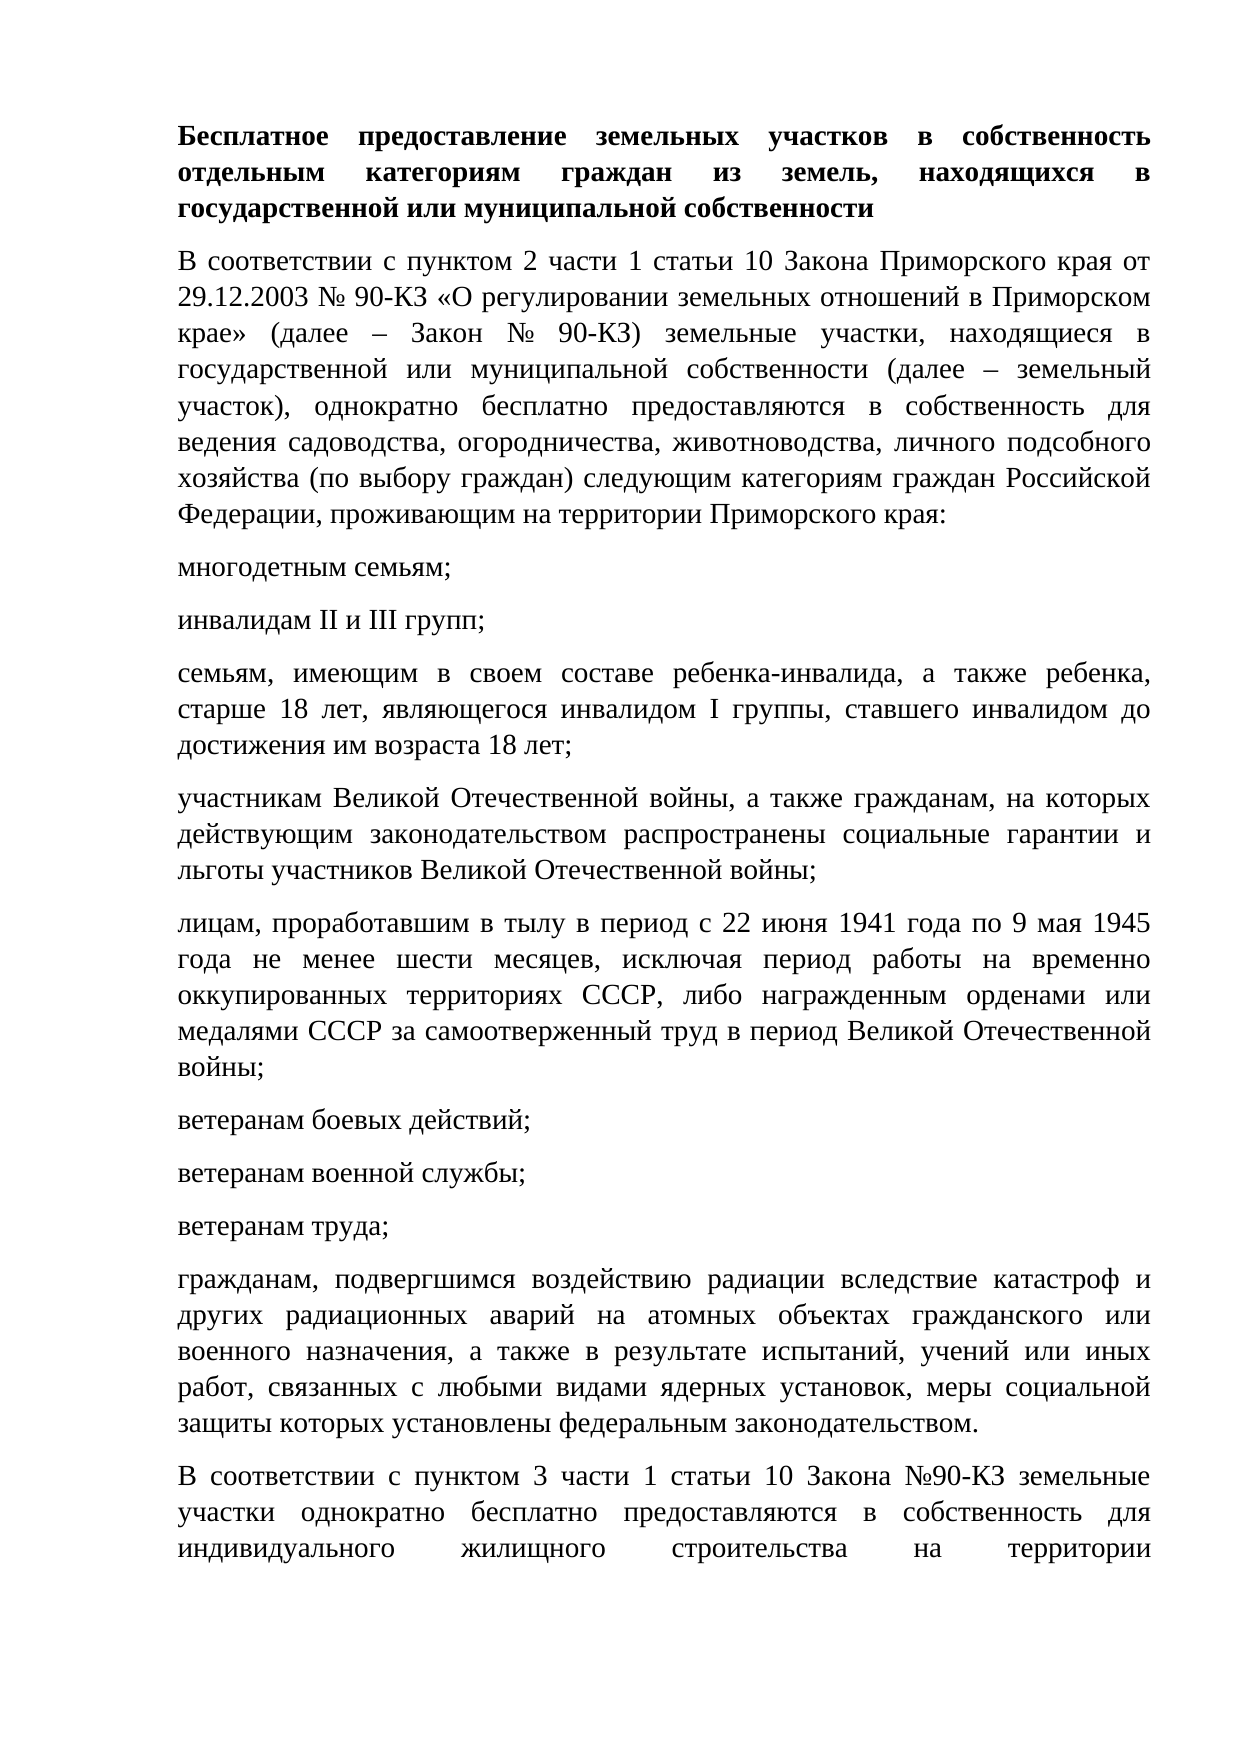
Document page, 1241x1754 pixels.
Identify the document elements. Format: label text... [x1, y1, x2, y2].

text семьям, имеющим в своем составе ребенка-инвалида, а также ребенка, старше 18 лет, являющегося инвалидом I группы, ставшего инвалидом до достижения им возраста 18 лет; [177, 655, 1152, 761]
text гражданам, подвергшимся воздействию радиации вследствие катастроф и других радиационных аварий на атомных объектах гражданского или военного назначения, а также в результате испытаний, учений или иных работ, связанных с любыми видами ядерных установок, меры социальной защиты которых установлены федеральным законодательством. [177, 1261, 1152, 1439]
text участникам Великой Отечественной войны, а также гражданам, на которых действующим законодательством распространены социальные гарантии и льготы участников Великой Отечественной войны; [177, 780, 1152, 886]
text ветеранам труда; [177, 1208, 1152, 1241]
text инвалидам II и III групп; [177, 602, 1152, 635]
text ветеранам боевых действий; [177, 1102, 1152, 1136]
text Бесплатное предоставление земельных участков в собственность отдельным категориям граждан из земель, находящихся в государственной или муниципальной собственности [177, 118, 1152, 224]
text В соответствии с пунктом 2 части 1 статьи 10 Закона Приморского края от 29.12.2003 № 90-КЗ «О регулировании земельных отношений в Приморском крае» (далее – Закон № 90-КЗ) земельные участки, находящиеся в государственной или муниципальной собственности (далее – земельный участок), однократно бесплатно предоставляются в собственность для ведения садоводства, огородничества, животноводства, личного подсобного хозяйства (по выбору граждан) следующим категориям граждан Российской Федерации, проживающим на территории Приморского края: [177, 243, 1152, 530]
text многодетным семьям; [177, 549, 1152, 583]
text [177, 1458, 1152, 1564]
text ветеранам военной службы; [177, 1155, 1152, 1189]
text лицам, проработавшим в тылу в период с 22 июня 1941 года по 9 мая 1945 года не менее шести месяцев, исключая период работы на временно оккупированных территориях СССР, либо награжденным орденами или медалями СССР за самоотверженный труд в период Великой Отечественной войны; [177, 905, 1152, 1083]
